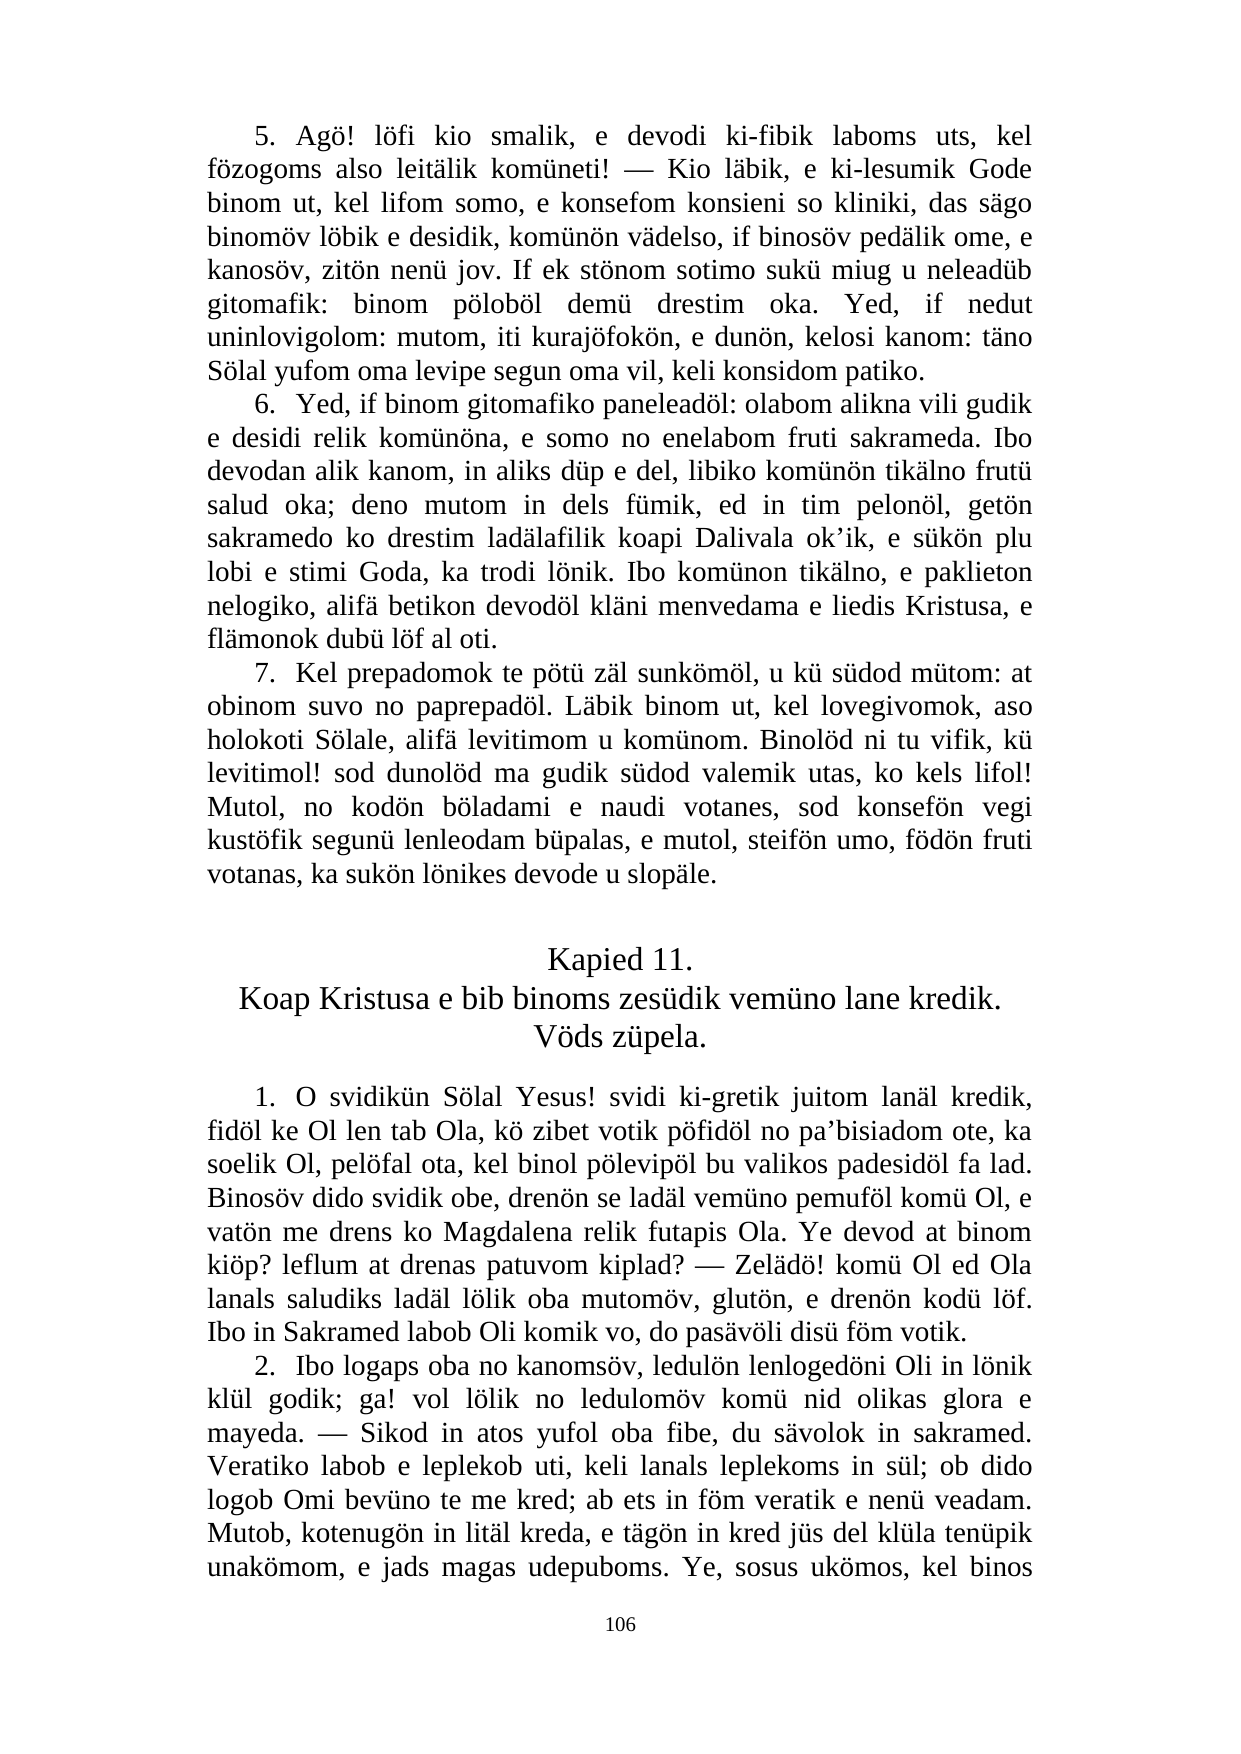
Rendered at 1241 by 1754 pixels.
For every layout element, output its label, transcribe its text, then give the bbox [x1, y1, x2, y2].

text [207, 1348, 1033, 1583]
text 5. Agö! löfi kio smalik, e devodi ki-fibik laboms uts, kel fözogoms also leitälik komüneti! — Kio läbik, e ki-lesumik Gode binom ut, kel lifom somo, e konsefom konsieni so kliniki, das sägo binomöv löbik e desidik, komünön vädelso, if binosöv pedälik ome, e kanosöv, zitön nenü jov. If ek stönom sotimo sukü miug u neleadüb gitomafik: binom pöloböl demü drestim oka. Yed, if nedut uninlovigolom: mutom, iti kurajöfokön, e dunön, kelosi kanom: täno Sölal yufom oma levipe segun oma vil, keli konsidom patiko. [207, 118, 1033, 386]
text 7. Kel prepadomok te pötü zäl sunkömöl, u kü südod mütom: at obinom suvo no paprepadöl. Läbik binom ut, kel lovegivomok, aso holokoti Sölale, alifä levitimom u komünom. Binolöd ni tu vifik, kü levitimol! sod dunolöd ma gudik südod valemik utas, ko kels lifol! Mutol, no kodön böladami e naudi votanes, sod konsefön vegi kustöfik segunü lenleodam büpalas, e mutol, steifön umo, födön fruti votanas, ka sukön lönikes devode u slopäle. [207, 655, 1033, 889]
text 1. O svidikün Sölal Yesus! svidi ki-gretik juitom lanäl kredik, fidöl ke Ol len tab Ola, kö zibet votik pöfidöl no pa’bisiadom ote, ka soelik Ol, pelöfal ota, kel binol pölevipöl bu valikos padesidöl fa lad. Binosöv dido svidik obe, drenön se ladäl vemüno pemuföl komü Ol, e vatön me drens ko Magdalena relik futapis Ola. Ye devod at binom kiöp? leflum at drenas patuvom kiplad? — Zelädö! komü Ol ed Ola lanals saludiks ladäl lölik oba mutomöv, glutön, e drenön kodü löf. Ibo in Sakramed labob Oli komik vo, do pasävöli disü föm votik. [207, 1079, 1033, 1348]
text 6. Yed, if binom gitomafiko paneleadöl: olabom alikna vili gudik e desidi relik komünöna, e somo no enelabom fruti sakrameda. Ibo devodan alik kanom, in aliks düp e del, libiko komünön tikälno frutü salud oka; deno mutom in dels fümik, ed in tim pelonöl, getön sakramedo ko drestim ladälafilik koapi Dalivala ok’ik, e sükön plu lobi e stimi Goda, ka trodi lönik. Ibo komünon tikälno, e paklieton nelogiko, alifä betikon devodöl kläni menvedama e liedis Kristusa, e flämonok dubü löf al oti. [207, 386, 1033, 655]
text Kapied 11. Koap Kristusa e bib binoms zesüdik vemüno lane kredik. Vöds züpela. [207, 939, 1033, 1054]
